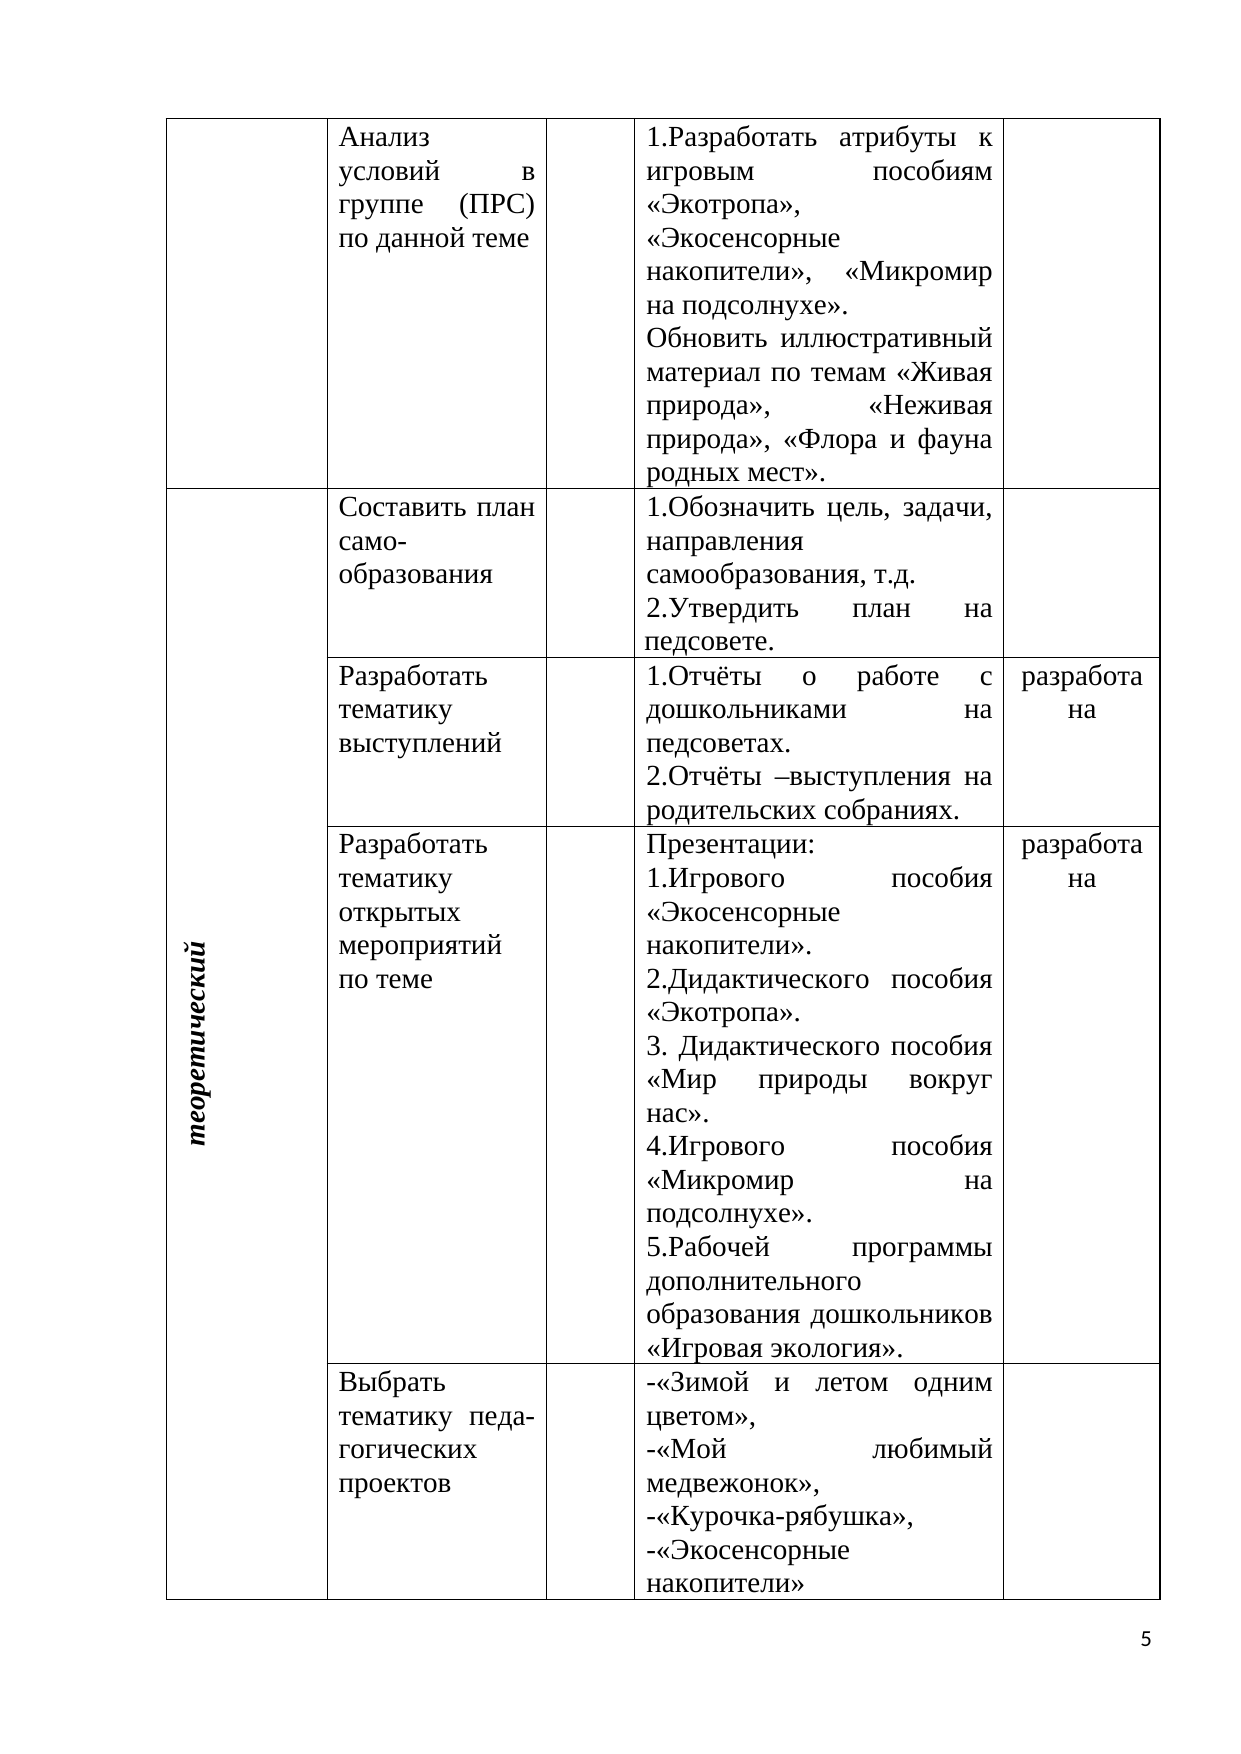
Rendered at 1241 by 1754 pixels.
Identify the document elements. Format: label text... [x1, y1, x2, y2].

table_cell Разработать тематику выступлений [328, 658, 546, 826]
table_cell [1004, 489, 1159, 657]
table_cell [547, 119, 634, 488]
table_cell [1004, 1364, 1159, 1599]
table_cell Составить план само-образования [328, 489, 546, 657]
table_cell 1.Разработать атрибуты к игровым пособиям «Экотропа», «Экосенсорные накопители», «Микромир на подсолнухе». Обновить иллюстративный материал по темам «Живая природа», «Неживая природа», «Флора и фауна родных мест». [635, 119, 1003, 488]
table_cell Разработать тематику открытых мероприятий по теме [328, 827, 546, 1363]
table_cell теоретический [167, 489, 327, 1599]
table_cell [1004, 119, 1159, 488]
table_cell Выбрать тематику педа-гогических проектов [328, 1364, 546, 1599]
table_cell Анализ условий в группе (ПРС) по данной теме [328, 119, 546, 488]
table_cell [547, 489, 634, 657]
table_cell 1.Обозначить цель, задачи, направления самообразования, т.д. 2.Утвердить план на педсовете. [635, 489, 1003, 657]
table_cell 1.Отчёты о работе с дошкольниками на педсоветах. 2.Отчёты –выступления на родительских собраниях. [635, 658, 1003, 826]
table_cell разработана [1004, 827, 1159, 1363]
table_cell разработана [1004, 658, 1159, 826]
table_cell Презентации: 1.Игрового пособия «Экосенсорные накопители». 2.Дидактического пособия «Экотропа». 3. Дидактического пособия «Мир природы вокруг нас». 4.Игрового пособия «Микромир на подсолнухе». 5.Рабочей программы дополнительного образования дошкольников «Игровая экология». [635, 827, 1003, 1363]
table_cell [547, 658, 634, 826]
table_cell [547, 1364, 634, 1599]
table_cell -«Зимой и летом одним цветом», -«Мой любимый медвежонок», -«Курочка-рябушка», -«Экосенсорные накопители» [635, 1364, 1003, 1599]
table_cell [547, 827, 634, 1363]
